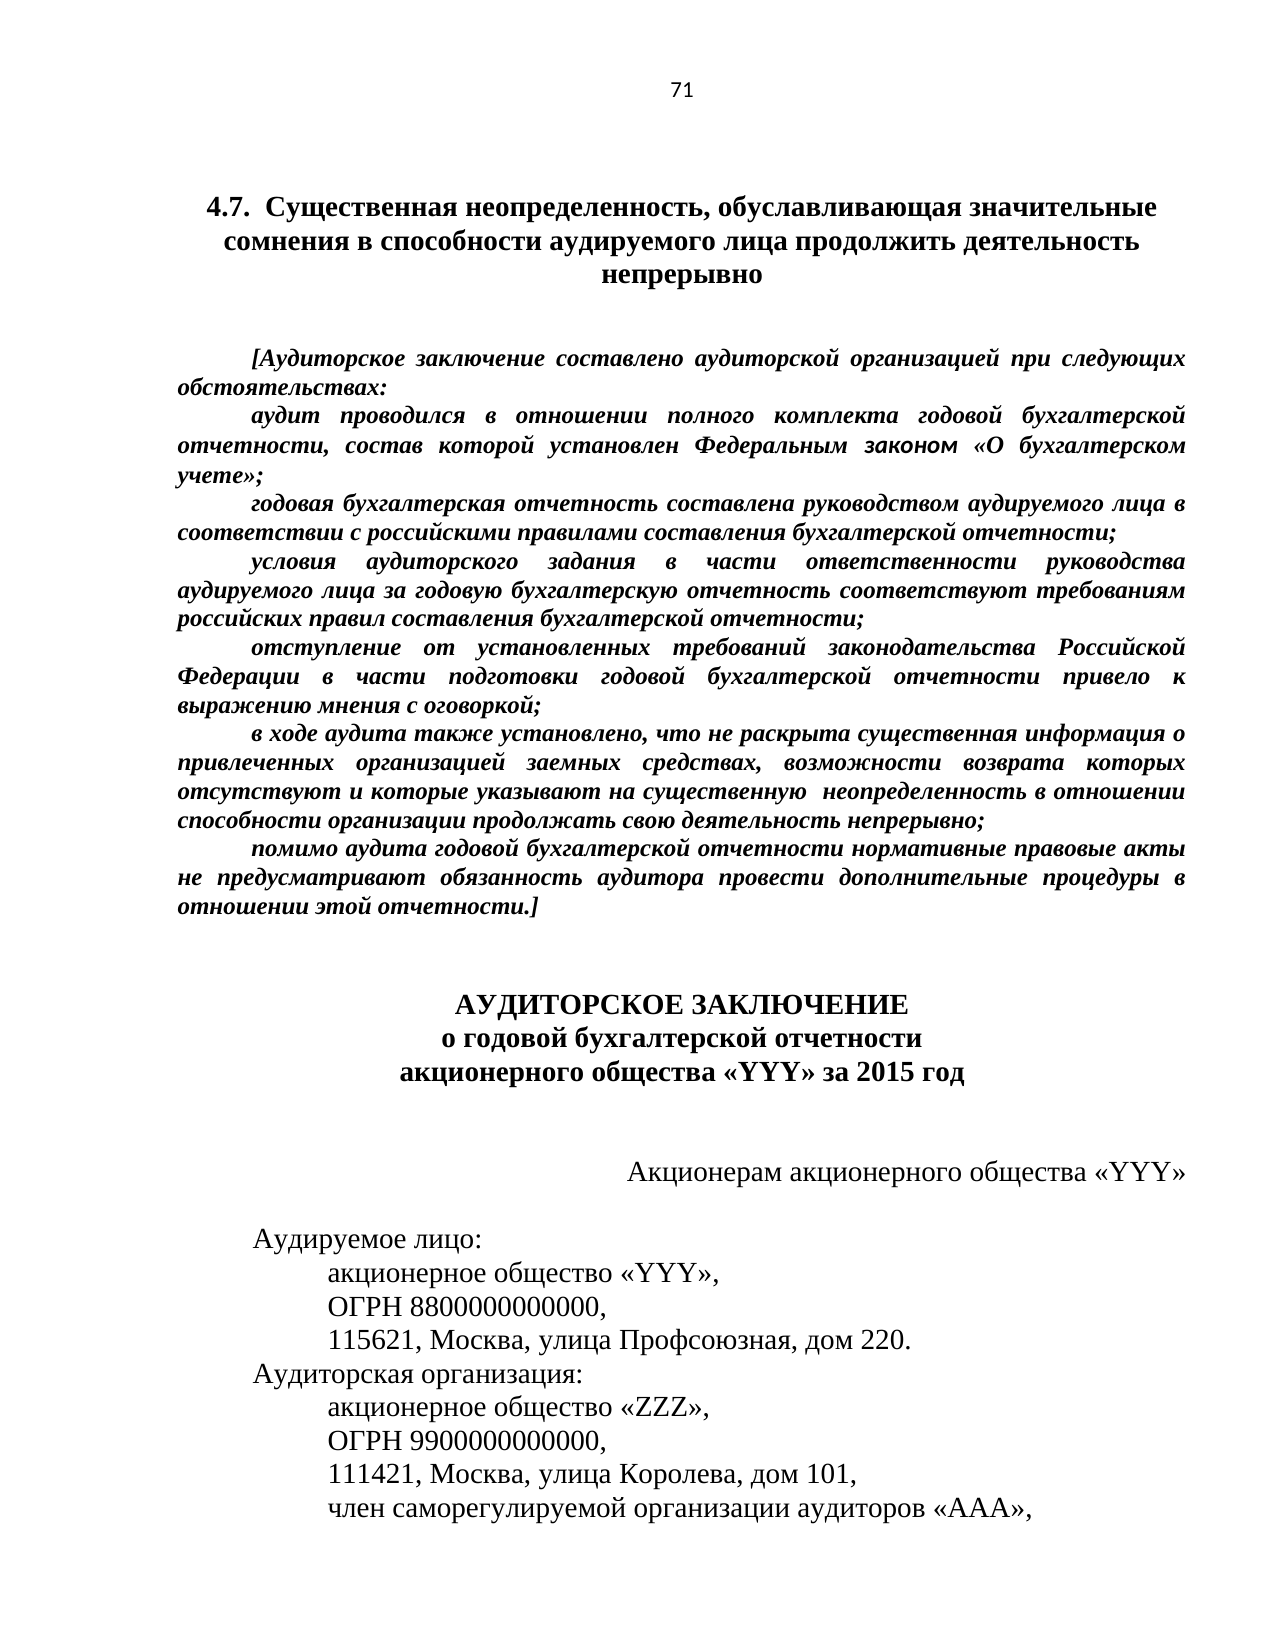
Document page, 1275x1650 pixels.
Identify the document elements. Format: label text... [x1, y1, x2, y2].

text акционерное общество «ZZZ», [327, 1389, 1186, 1423]
text ОГРН 9900000000000, [327, 1423, 1186, 1456]
text помимо аудита годовой бухгалтерской отчетности нормативные правовые акты не предусматривают обязанность аудитора провести дополнительные процедуры в отношении этой отчетности.] [177, 833, 1186, 920]
text 4.7. Существенная неопределенность, обуславливающая значительные сомнения в способности аудируемого лица продолжить деятельность непрерывно [177, 189, 1186, 290]
text годовая бухгалтерская отчетность составлена руководством аудируемого лица в соответствии с российскими правилами составления бухгалтерской отчетности; [177, 488, 1186, 546]
text отступление от установленных требований законодательства Российской Федерации в части подготовки годовой бухгалтерской отчетности привело к выражению мнения с оговоркой; [177, 632, 1186, 718]
text Акционерам акционерного общества «YYY» [177, 1154, 1186, 1188]
text условия аудиторского задания в части ответственности руководства аудируемого лица за годовую бухгалтерскую отчетность соответствуют требованиям российских правил составления бухгалтерской отчетности; [177, 546, 1186, 632]
text член саморегулируемой организации аудиторов «ААА», [327, 1490, 1186, 1523]
text ОГРН 8800000000000, [327, 1289, 1186, 1322]
text 115621, Москва, улица Профсоюзная, дом 220. [327, 1322, 1186, 1356]
text аудит проводился в отношении полного комплекта годовой бухгалтерской отчетности, состав которой установлен Федеральным законом «О бухгалтерском учете»; [177, 400, 1186, 488]
text Аудируемое лицо: [177, 1222, 1186, 1255]
text [Аудиторское заключение составлено аудиторской организацией при следующих обстоятельствах: [177, 343, 1186, 400]
text акционерное общество «YYY», [327, 1255, 1186, 1289]
text АУДИТОРСКОЕ ЗАКЛЮЧЕНИЕ [177, 987, 1186, 1020]
text Аудиторская организация: [177, 1356, 1186, 1389]
text о годовой бухгалтерской отчетности [177, 1020, 1186, 1054]
text акционерного общества «YYY» за 2015 год [177, 1054, 1186, 1087]
text в ходе аудита также установлено, что не раскрыта существенная информация о привлеченных организацией заемных средствах, возможности возврата которых отсутствуют и которые указывают на существенную неопределенность в отношении способности организации продолжать свою деятельность непрерывно; [177, 718, 1186, 833]
text 111421, Москва, улица Королева, дом 101, [327, 1456, 1186, 1490]
